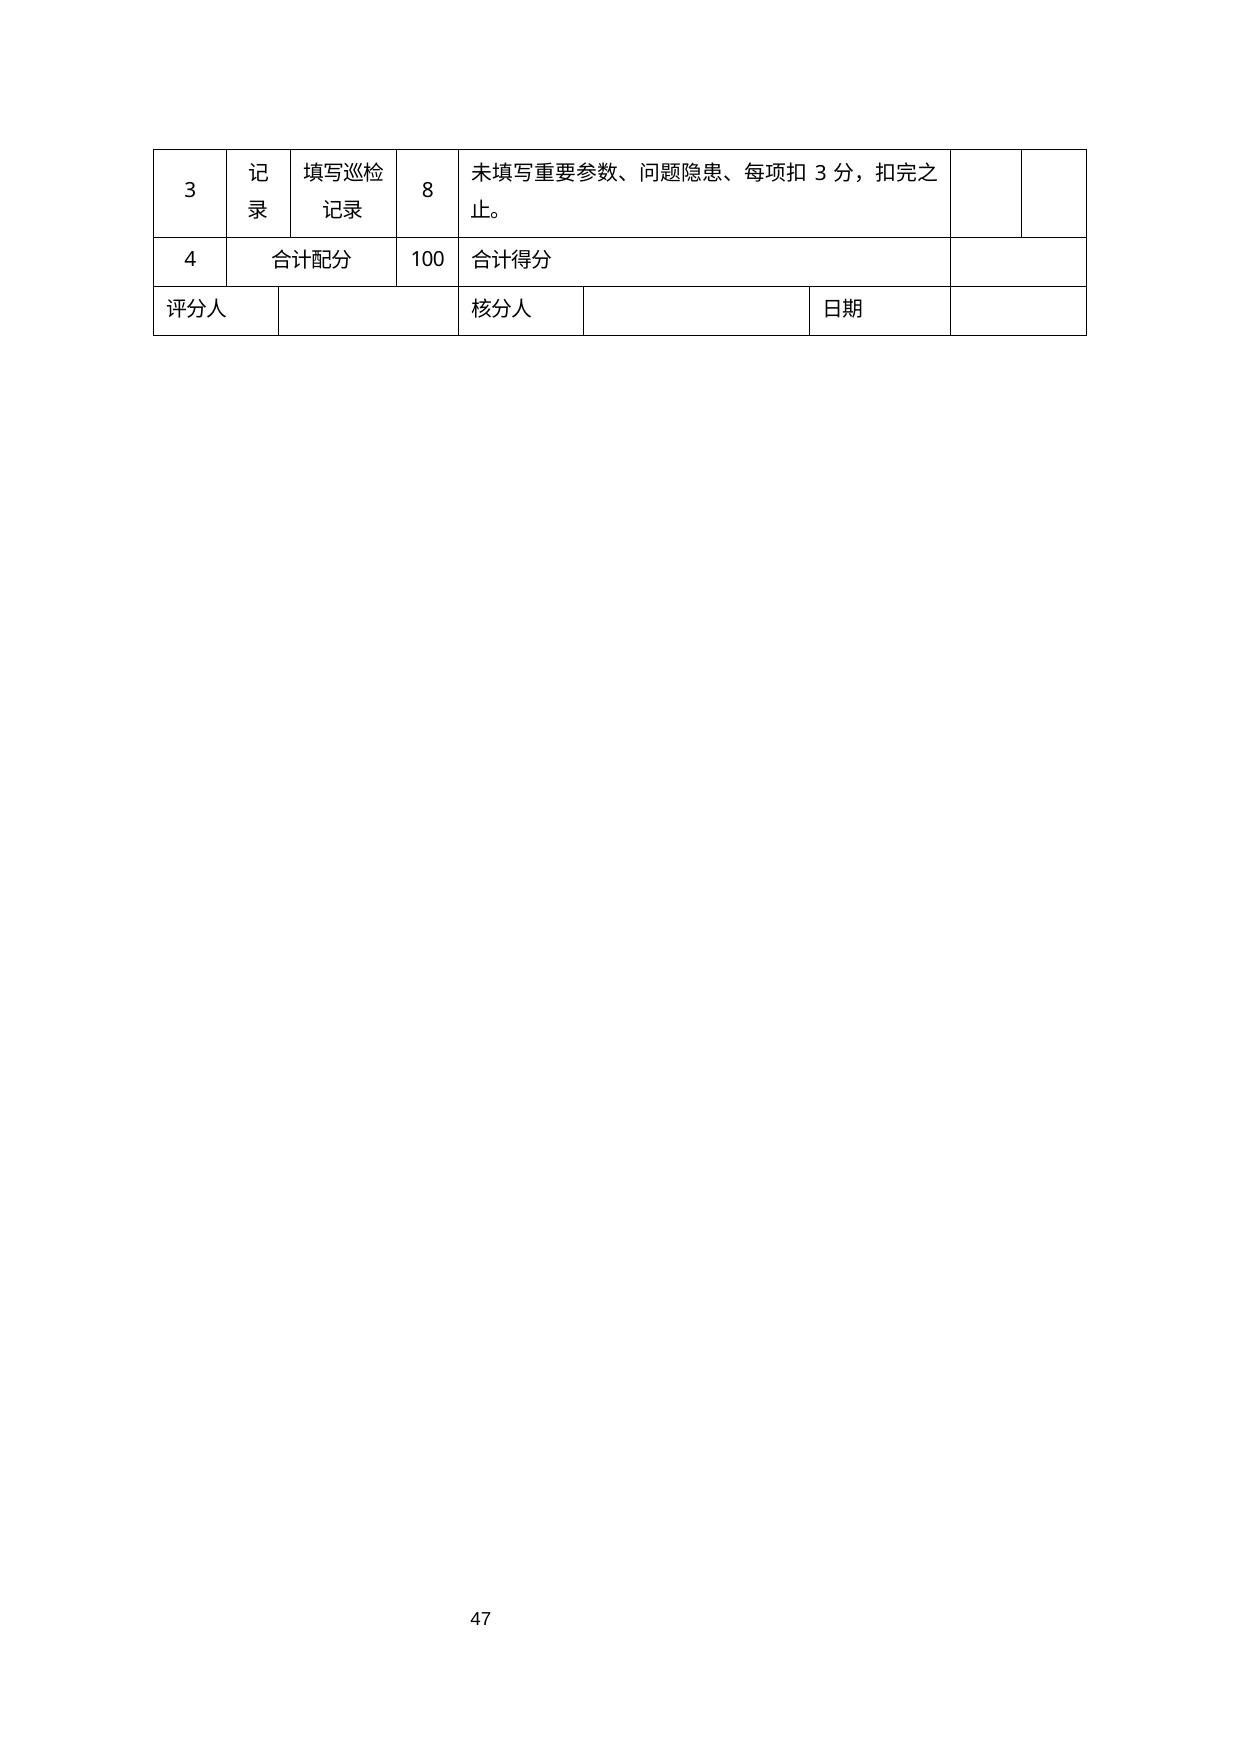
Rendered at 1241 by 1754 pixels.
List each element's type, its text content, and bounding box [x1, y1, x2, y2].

table_cell [1022, 150, 1086, 236]
table_cell [951, 287, 1086, 335]
table_cell [584, 287, 809, 335]
table_cell 3 [154, 150, 226, 236]
table_cell [951, 150, 1021, 236]
table_cell 填写巡检记录 [291, 150, 396, 236]
table_cell 核分人 [459, 287, 583, 335]
table_cell 未填写重要参数、问题隐患、每项扣 3 分，扣完之止。 [459, 150, 950, 236]
table_cell 合计得分 [459, 238, 950, 286]
table_cell [951, 238, 1086, 286]
table_cell 日期 [810, 287, 950, 335]
table_cell 100 [397, 238, 458, 286]
table_cell 8 [397, 150, 458, 236]
table_cell 合计配分 [227, 238, 396, 286]
table_cell 记录 [227, 150, 290, 236]
table_cell 4 [154, 238, 226, 286]
table_cell [279, 287, 458, 335]
table_cell 评分人 [154, 287, 278, 335]
